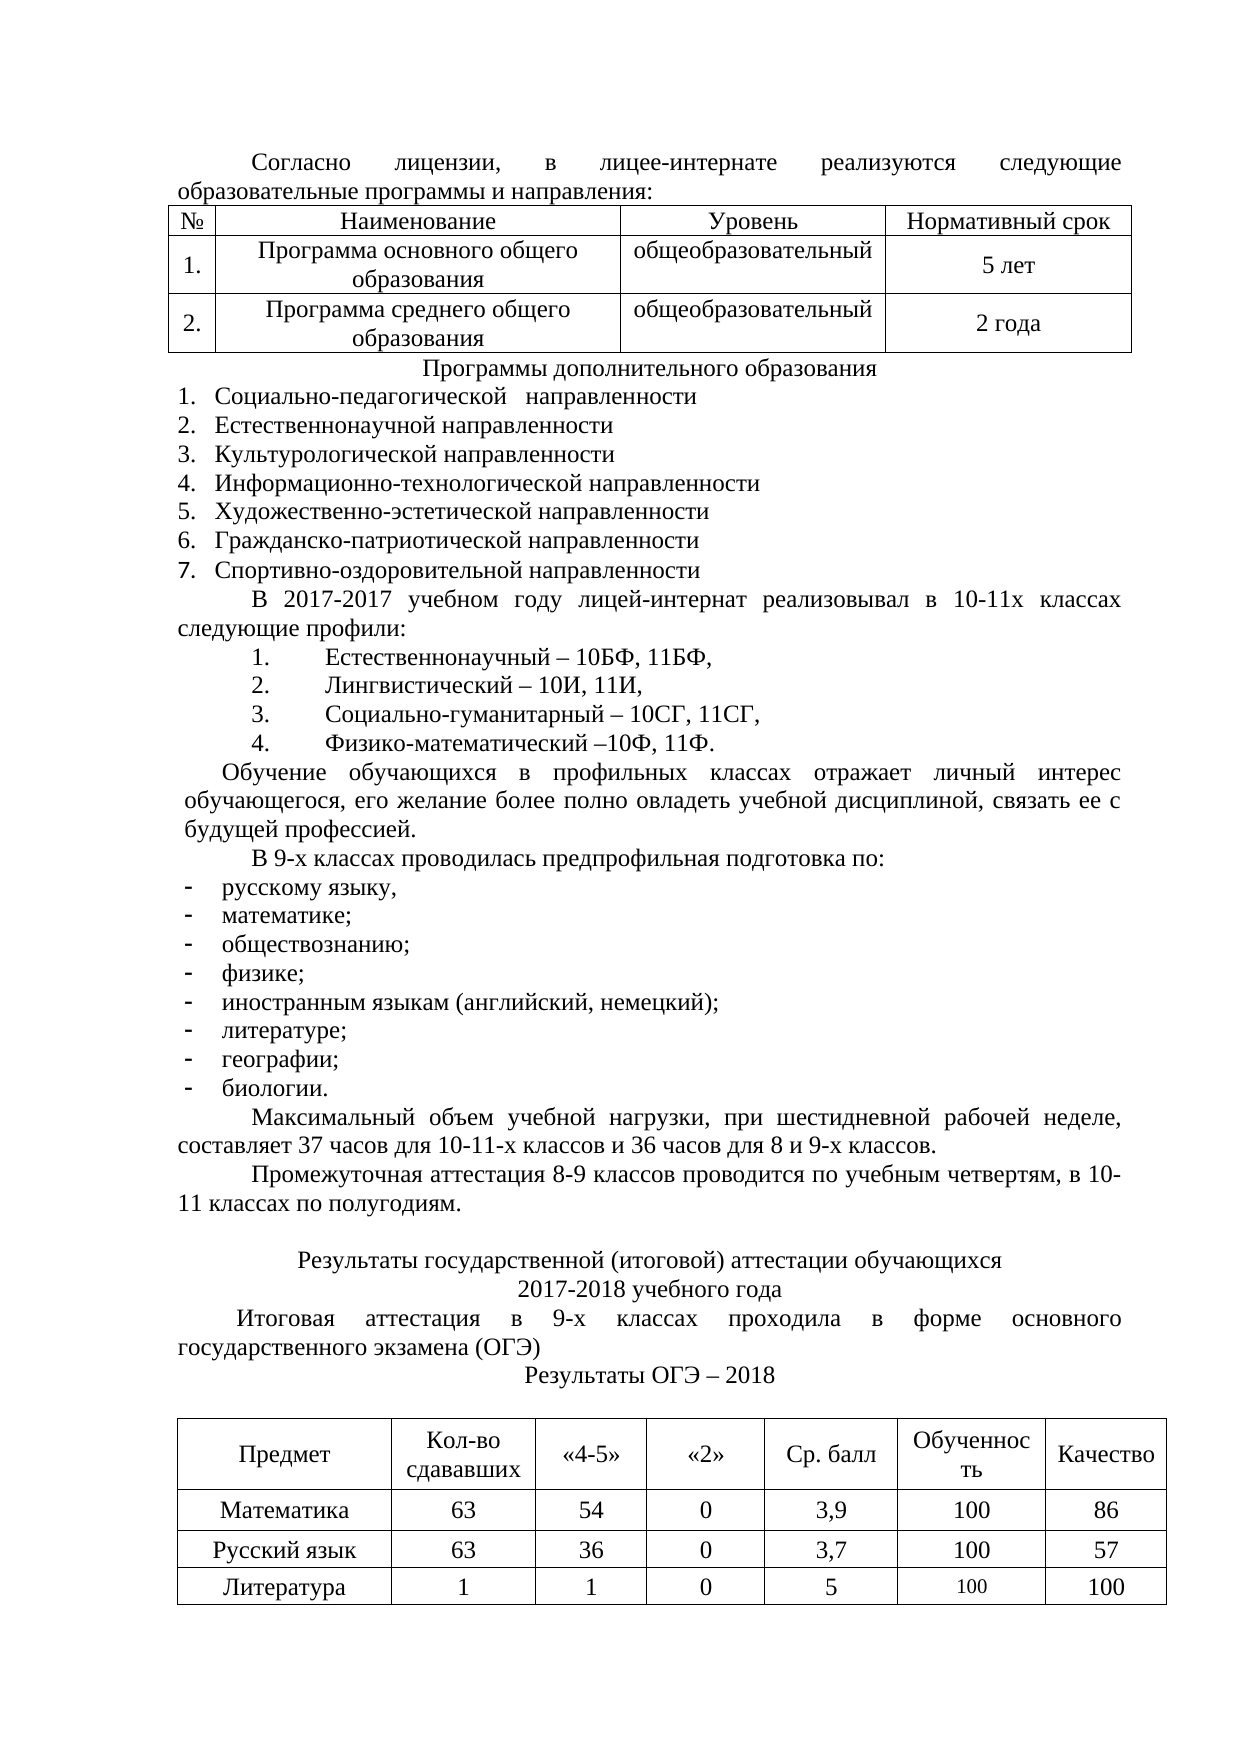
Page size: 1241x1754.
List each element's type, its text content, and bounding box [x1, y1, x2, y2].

list Естественнонаучной направленности [177, 410, 1122, 439]
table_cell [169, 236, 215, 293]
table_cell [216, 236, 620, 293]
list географии; [184, 1044, 1122, 1073]
text 3. Социально-гуманитарный – 10СГ, 11СГ, [177, 699, 1122, 728]
list биологии. [184, 1073, 1122, 1102]
list математике; [184, 901, 1122, 929]
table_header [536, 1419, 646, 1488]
text Промежуточная аттестация 8-9 классов проводится по учебным четвертям, в 10-11 классах по полугодиям. [177, 1159, 1122, 1217]
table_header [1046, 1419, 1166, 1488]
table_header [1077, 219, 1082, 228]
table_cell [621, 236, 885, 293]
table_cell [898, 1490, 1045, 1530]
text Обучение обучающихся в профильных классах отражает личный интерес обучающегося, его желание более полно овладеть учебной дисциплиной, связать ее с будущей профессией. [184, 757, 1122, 843]
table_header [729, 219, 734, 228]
list Информационно-технологической направленности [177, 468, 1122, 496]
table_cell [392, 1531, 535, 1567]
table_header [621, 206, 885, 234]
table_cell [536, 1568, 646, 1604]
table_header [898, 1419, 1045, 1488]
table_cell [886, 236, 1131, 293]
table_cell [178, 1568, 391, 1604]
text Согласно лицензии, в лицее-интернате реализуются следующие образовательные программы и направления: [177, 147, 1122, 205]
text Результаты ОГЭ – 2018 [177, 1361, 1122, 1389]
text Программы дополнительного образования [177, 353, 1122, 381]
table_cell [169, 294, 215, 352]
text Результаты государственной (итоговой) аттестации обучающихся [177, 1246, 1122, 1274]
list Социально-педагогической направленности [177, 381, 1122, 410]
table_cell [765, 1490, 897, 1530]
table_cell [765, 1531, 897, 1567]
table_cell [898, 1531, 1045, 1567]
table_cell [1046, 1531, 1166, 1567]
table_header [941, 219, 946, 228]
text 2017-2018 учебного года [177, 1274, 1122, 1303]
list физике; [184, 958, 1122, 987]
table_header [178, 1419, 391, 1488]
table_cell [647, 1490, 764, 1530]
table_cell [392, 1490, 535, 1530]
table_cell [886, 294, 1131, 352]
text 4. Физико-математический –10Ф, 11Ф. [177, 728, 1122, 757]
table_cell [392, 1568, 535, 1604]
list Культурологической направленности [177, 439, 1122, 468]
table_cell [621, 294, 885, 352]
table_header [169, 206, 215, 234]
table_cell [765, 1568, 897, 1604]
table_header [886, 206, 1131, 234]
text В 2017-2017 учебном году лицей-интернат реализовывал в 10-11х классах следующие профили: [177, 584, 1122, 642]
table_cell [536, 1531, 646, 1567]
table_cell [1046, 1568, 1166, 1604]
list обществознанию; [184, 929, 1122, 958]
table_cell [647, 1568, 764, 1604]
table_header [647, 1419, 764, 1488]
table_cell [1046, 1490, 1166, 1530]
text Максимальный объем учебной нагрузки, при шестидневной рабочей неделе, составляет 37 часов для 10-11-х классов и 36 часов для 8 и 9-х классов. [177, 1102, 1122, 1159]
list Гражданско-патриотической направленности [177, 525, 1122, 554]
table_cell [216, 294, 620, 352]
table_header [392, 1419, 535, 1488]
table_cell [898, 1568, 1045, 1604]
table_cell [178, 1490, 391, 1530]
list литературе; [184, 1016, 1122, 1044]
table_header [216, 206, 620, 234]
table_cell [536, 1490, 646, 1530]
text 1. Естественнонаучный – 10БФ, 11БФ, [177, 642, 1122, 671]
text В 9-х классах проводилась предпрофильная подготовка по: [177, 843, 1122, 872]
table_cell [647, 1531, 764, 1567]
list иностранным языкам (английский, немецкий); [184, 987, 1122, 1016]
list русскому языку, [184, 872, 1122, 901]
list Спортивно-оздоровительной направленности [177, 554, 1122, 584]
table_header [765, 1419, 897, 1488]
text Итоговая аттестация в 9-х классах проходила в форме основного государственного экзамена (ОГЭ) [178, 1303, 1123, 1361]
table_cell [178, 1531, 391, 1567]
text 2. Лингвистический – 10И, 11И, [177, 671, 1122, 699]
list Художественно-эстетической направленности [177, 496, 1122, 525]
